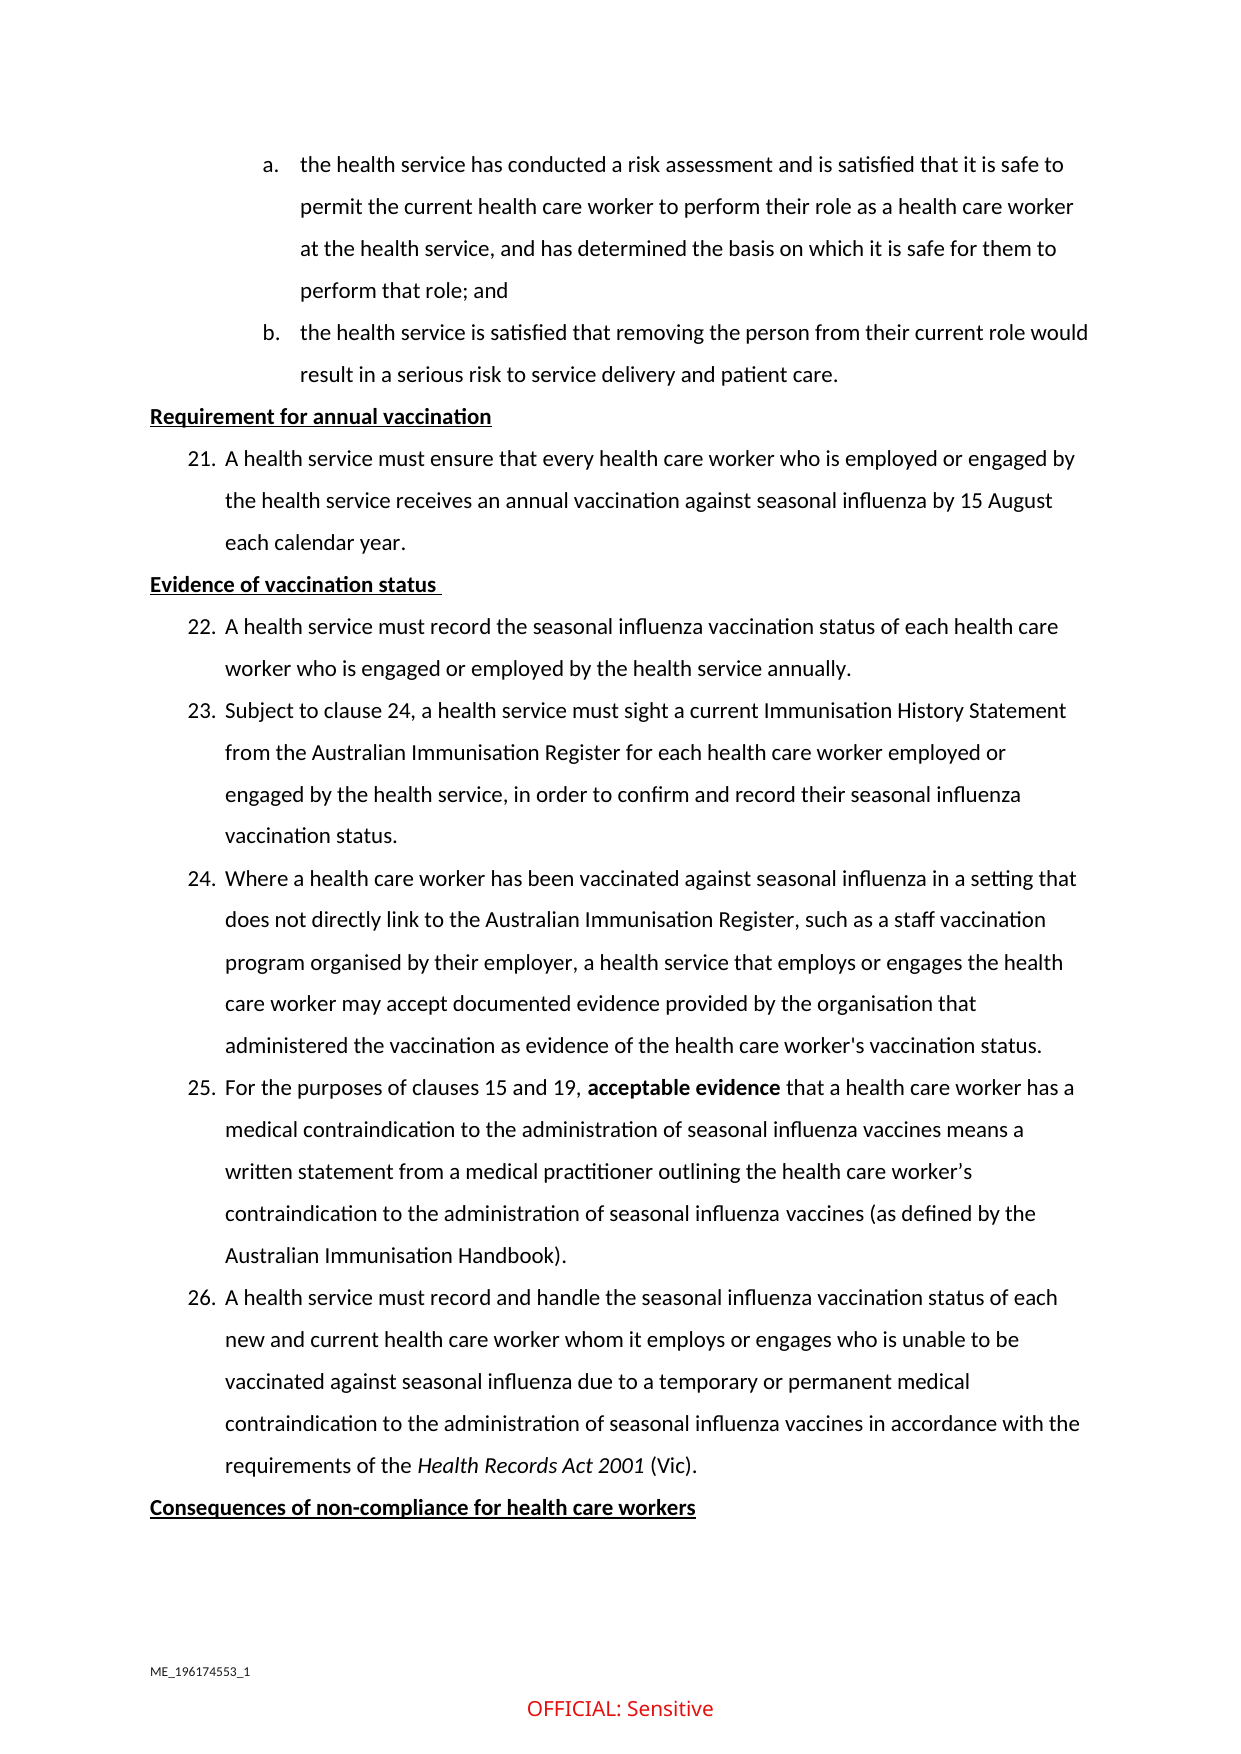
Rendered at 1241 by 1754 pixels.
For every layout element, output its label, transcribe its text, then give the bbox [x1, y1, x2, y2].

list A health service must record and handle the seasonal influenza vaccination status of each new and current health care worker whom it employs or engages who is unable to be vaccinated against seasonal influenza due to a temporary or permanent medical contraindication to the administration of seasonal influenza vaccines in accordance with the requirements of the Health Records Act 2001 (Vic). [187, 1283, 1090, 1479]
list the health service is satisfied that removing the person from their current role would result in a serious risk to service delivery and patient care. [262, 318, 1090, 388]
list the health service has conducted a risk assessment and is satisfied that it is safe to permit the current health care worker to perform their role as a health care worker at the health service, and has determined the basis on which it is safe for them to perform that role; and [262, 150, 1090, 304]
text Consequences of non-compliance for health care workers [150, 1493, 1090, 1521]
list For the purposes of clauses 15 and 19, acceptable evidence that a health care worker has a medical contraindication to the administration of seasonal influenza vaccines means a written statement from a medical practitioner outlining the health care worker’s contraindication to the administration of seasonal influenza vaccines (as defined by the Australian Immunisation Handbook). [187, 1073, 1090, 1269]
list Where a health care worker has been vaccinated against seasonal influenza in a setting that does not directly link to the Australian Immunisation Register, such as a staff vaccination program organised by their employer, a health service that employs or engages the health care worker may accept documented evidence provided by the organisation that administered the vaccination as evidence of the health care worker's vaccination status. [187, 864, 1090, 1059]
list Subject to clause 24, a health service must sight a current Immunisation History Statement from the Australian Immunisation Register for each health care worker employed or engaged by the health service, in order to confirm and record their seasonal influenza vaccination status. [187, 696, 1090, 850]
text Evidence of vaccination status [150, 570, 1090, 598]
list A health service must record the seasonal influenza vaccination status of each health care worker who is engaged or employed by the health service annually. [187, 612, 1090, 682]
list A health service must ensure that every health care worker who is employed or engaged by the health service receives an annual vaccination against seasonal influenza by 15 August each calendar year. [187, 444, 1090, 556]
text Requirement for annual vaccination [150, 402, 1090, 430]
